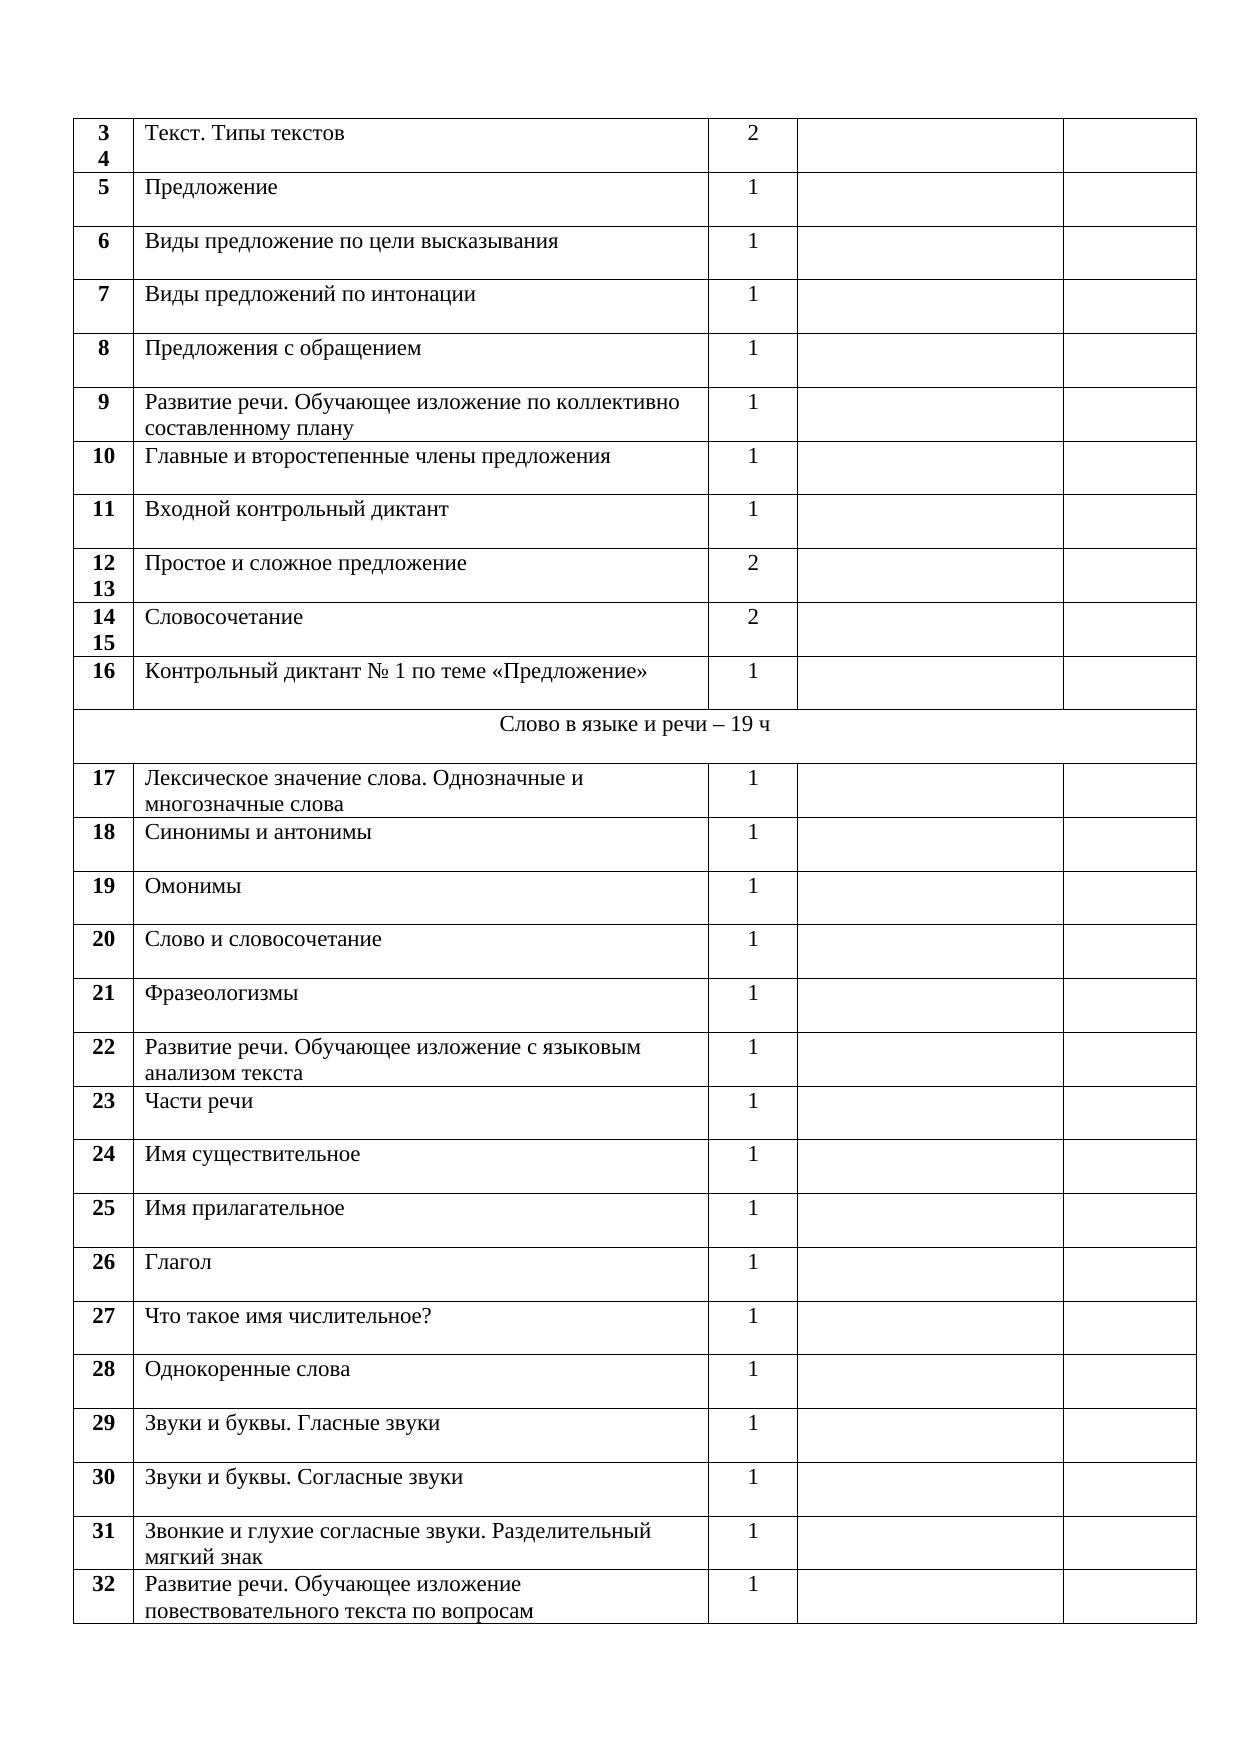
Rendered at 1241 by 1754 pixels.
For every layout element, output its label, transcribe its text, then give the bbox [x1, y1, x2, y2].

table_cell [798, 442, 1063, 494]
table_cell [1064, 925, 1196, 978]
table_cell 1 [709, 173, 797, 226]
table_cell [1064, 1302, 1196, 1354]
table_cell [798, 388, 1063, 441]
table_cell [1064, 442, 1196, 494]
table_cell Развитие речи. Обучающее изложение по коллективно составленному плану [134, 388, 708, 441]
table_cell Простое и сложное предложение [134, 549, 708, 602]
table_cell 14 15 [74, 603, 133, 656]
table_cell [798, 280, 1063, 333]
table_cell [798, 1194, 1063, 1247]
table_cell 1 [709, 334, 797, 387]
table_cell Фразеологизмы [134, 979, 708, 1032]
table_cell [798, 1355, 1063, 1408]
table_cell [1064, 495, 1196, 548]
table_cell 12 13 [74, 549, 133, 602]
table_cell 27 [74, 1302, 133, 1354]
table_cell 7 [74, 280, 133, 333]
table_cell 9 [74, 388, 133, 441]
table_cell 1 [709, 764, 797, 817]
table_cell Предложение [134, 173, 708, 226]
table_cell [1064, 334, 1196, 387]
table_cell Лексическое значение слова. Однозначные и многозначные слова [134, 764, 708, 817]
table_cell 5 [74, 173, 133, 226]
table_cell 1 [709, 442, 797, 494]
table_cell [1064, 119, 1196, 172]
table_cell 1 [709, 979, 797, 1032]
table_cell 3 4 [74, 119, 133, 172]
table_cell 1 [709, 1409, 797, 1462]
table_cell [1064, 549, 1196, 602]
table_cell [798, 764, 1063, 817]
table_cell [798, 1570, 1063, 1623]
table_cell Слово в языке и речи – 19 ч [74, 710, 1196, 763]
table_cell [798, 1302, 1063, 1354]
table_cell [798, 1409, 1063, 1462]
table_cell 30 [74, 1463, 133, 1516]
table_cell Слово и словосочетание [134, 925, 708, 978]
table_cell 17 [74, 764, 133, 817]
table_cell [798, 495, 1063, 548]
table_cell 6 [74, 227, 133, 279]
table_cell [798, 925, 1063, 978]
table_cell [798, 227, 1063, 279]
table_cell Виды предложений по интонации [134, 280, 708, 333]
table_cell 1 [709, 818, 797, 871]
table_cell 11 [74, 495, 133, 548]
table_cell Словосочетание [134, 603, 708, 656]
table_cell [798, 334, 1063, 387]
table_cell [1064, 388, 1196, 441]
table_cell [798, 603, 1063, 656]
table_cell [1064, 657, 1196, 709]
table_cell [798, 1140, 1063, 1193]
table_cell [1064, 173, 1196, 226]
table_cell [798, 1517, 1063, 1569]
table_cell Звуки и буквы. Согласные звуки [134, 1463, 708, 1516]
table_cell 1 [709, 388, 797, 441]
table_cell Звонкие и глухие согласные звуки. Разделительный мягкий знак [134, 1517, 708, 1569]
table_cell [798, 549, 1063, 602]
table_cell Звуки и буквы. Гласные звуки [134, 1409, 708, 1462]
table_cell 1 [709, 1463, 797, 1516]
table_cell [1064, 1087, 1196, 1139]
table_cell 8 [74, 334, 133, 387]
table_cell 28 [74, 1355, 133, 1408]
table_cell 23 [74, 1087, 133, 1139]
table_cell Развитие речи. Обучающее изложение повествовательного текста по вопросам [134, 1570, 708, 1623]
table_cell 25 [74, 1194, 133, 1247]
table_cell [1064, 280, 1196, 333]
table_cell [1064, 1248, 1196, 1301]
table_cell [1064, 1570, 1196, 1623]
table_cell [1064, 764, 1196, 817]
table_cell Имя прилагательное [134, 1194, 708, 1247]
table_cell Глагол [134, 1248, 708, 1301]
table_cell Имя существительное [134, 1140, 708, 1193]
table_cell 1 [709, 1517, 797, 1569]
table_cell [798, 119, 1063, 172]
table_cell [1064, 603, 1196, 656]
table_cell 1 [709, 1140, 797, 1193]
table_cell [1064, 1517, 1196, 1569]
table_cell Части речи [134, 1087, 708, 1139]
table_cell 31 [74, 1517, 133, 1569]
table_cell 1 [709, 280, 797, 333]
table_cell [798, 173, 1063, 226]
table_cell 1 [709, 1302, 797, 1354]
table_cell 1 [709, 1248, 797, 1301]
table_cell 21 [74, 979, 133, 1032]
table_cell Омонимы [134, 872, 708, 924]
table_cell Контрольный диктант № 1 по теме «Предложение» [134, 657, 708, 709]
table_cell 32 [74, 1570, 133, 1623]
table_cell Развитие речи. Обучающее изложение с языковым анализом текста [134, 1033, 708, 1086]
table_cell 2 [709, 603, 797, 656]
table_cell [1064, 1355, 1196, 1408]
table_cell Входной контрольный диктант [134, 495, 708, 548]
table_cell 1 [709, 657, 797, 709]
table_cell [1064, 1463, 1196, 1516]
table_cell 20 [74, 925, 133, 978]
table_cell Главные и второстепенные члены предложения [134, 442, 708, 494]
table_cell 18 [74, 818, 133, 871]
table_cell 1 [709, 1194, 797, 1247]
table_cell 1 [709, 495, 797, 548]
table_cell [798, 818, 1063, 871]
table_cell [798, 1463, 1063, 1516]
table_cell [798, 1033, 1063, 1086]
table_cell [798, 979, 1063, 1032]
table_cell [1064, 872, 1196, 924]
table_cell 2 [709, 549, 797, 602]
table_cell [798, 1087, 1063, 1139]
table_cell 19 [74, 872, 133, 924]
table_cell 29 [74, 1409, 133, 1462]
table_cell [1064, 818, 1196, 871]
table_cell [798, 657, 1063, 709]
table_cell Предложения с обращением [134, 334, 708, 387]
table_cell [1064, 1033, 1196, 1086]
table_cell [1064, 1409, 1196, 1462]
table_cell 1 [709, 227, 797, 279]
table_cell [1064, 1140, 1196, 1193]
table_cell 1 [709, 1570, 797, 1623]
table_cell [798, 872, 1063, 924]
table_cell 2 [709, 119, 797, 172]
table_cell 10 [74, 442, 133, 494]
table_cell 1 [709, 872, 797, 924]
table_cell Однокоренные слова [134, 1355, 708, 1408]
table_cell 16 [74, 657, 133, 709]
table_cell 1 [709, 925, 797, 978]
table_cell 22 [74, 1033, 133, 1086]
table_cell [798, 1248, 1063, 1301]
table_cell [1064, 979, 1196, 1032]
table_cell Виды предложение по цели высказывания [134, 227, 708, 279]
table_cell Что такое имя числительное? [134, 1302, 708, 1354]
table_cell [1064, 227, 1196, 279]
table_cell Текст. Типы текстов [134, 119, 708, 172]
table_cell 24 [74, 1140, 133, 1193]
table_cell 1 [709, 1087, 797, 1139]
table_cell [1064, 1194, 1196, 1247]
table_cell 1 [709, 1033, 797, 1086]
table_cell Синонимы и антонимы [134, 818, 708, 871]
table_cell 26 [74, 1248, 133, 1301]
table_cell 1 [709, 1355, 797, 1408]
